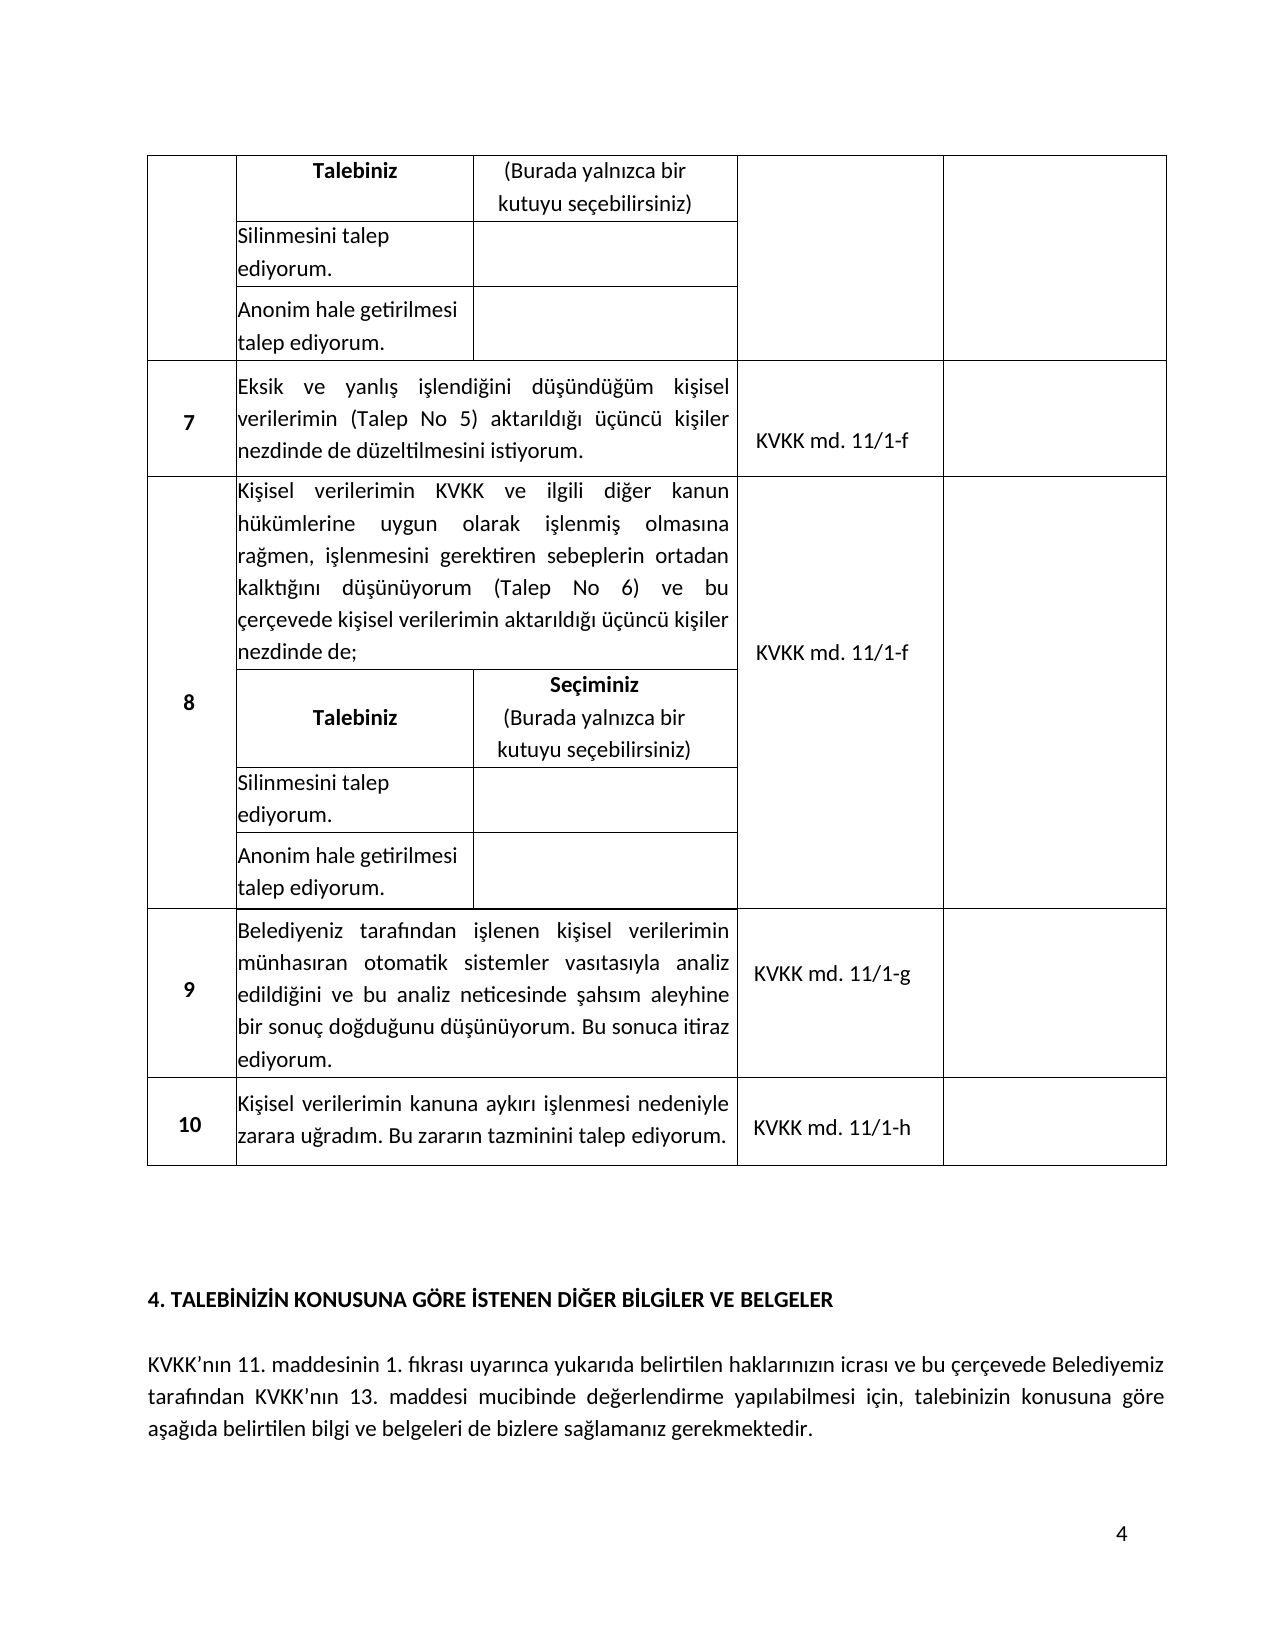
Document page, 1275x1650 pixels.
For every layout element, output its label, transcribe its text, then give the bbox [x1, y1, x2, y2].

table_cell Anonim hale getirilmesi talep ediyorum. [237, 833, 473, 908]
table_cell 7 [148, 361, 236, 476]
table_cell Belediyeniz tarafından işlenen kişisel verilerimin münhasıran otomatik sistemler vasıtasıyla analiz edildiğini ve bu analiz neticesinde şahsım aleyhine bir sonuç doğduğunu düşünüyorum. Bu sonuca itiraz ediyorum. [237, 910, 737, 1077]
table_cell [474, 833, 737, 908]
table_cell 8 [148, 477, 236, 908]
table_cell KVKK md. 11/1-f [738, 477, 943, 908]
table_cell KVKK md. 11/1-h [738, 1078, 943, 1164]
table_cell Seçiminiz (Burada yalnızca bir kutuyu seçebilirsiniz) [474, 670, 737, 767]
table_cell Kişisel verilerimin KVKK ve ilgili diğer kanun hükümlerine uygun olarak işlenmiş olmasına rağmen, işlenmesini gerektiren sebeplerin ortadan kalktığını düşünüyorum (Talep No 6) ve bu çerçevede kişisel verilerimin aktarıldığı üçüncü kişiler nezdinde de; [237, 477, 737, 669]
table_cell Eksik ve yanlış işlendiğini düşündüğüm kişisel verilerimin (Talep No 5) aktarıldığı üçüncü kişiler nezdinde de düzeltilmesini istiyorum. [237, 361, 737, 476]
table_cell [944, 361, 1166, 476]
table_cell Kişisel verilerimin kanuna aykırı işlenmesi nedeniyle zarara uğradım. Bu zararın tazminini talep ediyorum. [237, 1078, 737, 1164]
table_cell 10 [148, 1078, 236, 1164]
table_cell 9 [148, 909, 236, 1077]
table_cell [944, 909, 1166, 1077]
table_cell Talebiniz [237, 670, 473, 767]
table_cell [474, 222, 737, 286]
text KVKK’nın 11. maddesinin 1. fıkrası uyarınca yukarıda belirtilen haklarınızın icrası ve bu çerçevede Belediyemiz tarafından KVKK’nın 13. maddesi mucibinde değerlendirme yapılabilmesi için, talebinizin konusuna göre aşağıda belirtilen bilgi ve belgeleri de bizlere sağlamanız gerekmektedir. [148, 1350, 1166, 1443]
text 4. TALEBİNİZİN KONUSUNA GÖRE İSTENEN DİĞER BİLGİLER VE BELGELER [148, 1285, 1166, 1313]
table_cell Silinmesini talep ediyorum. [237, 222, 473, 286]
table_cell [474, 287, 737, 359]
table_cell KVKK md. 11/1-f [738, 361, 943, 476]
table_cell Talebiniz [237, 156, 473, 221]
table_cell [474, 768, 737, 832]
table_cell Silinmesini talep ediyorum. [237, 768, 473, 832]
table_cell [944, 477, 1166, 908]
table_cell KVKK md. 11/1-g [738, 909, 943, 1077]
table_cell [944, 1078, 1166, 1164]
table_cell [474, 156, 737, 221]
table_cell Anonim hale getirilmesi talep ediyorum. [237, 287, 473, 359]
